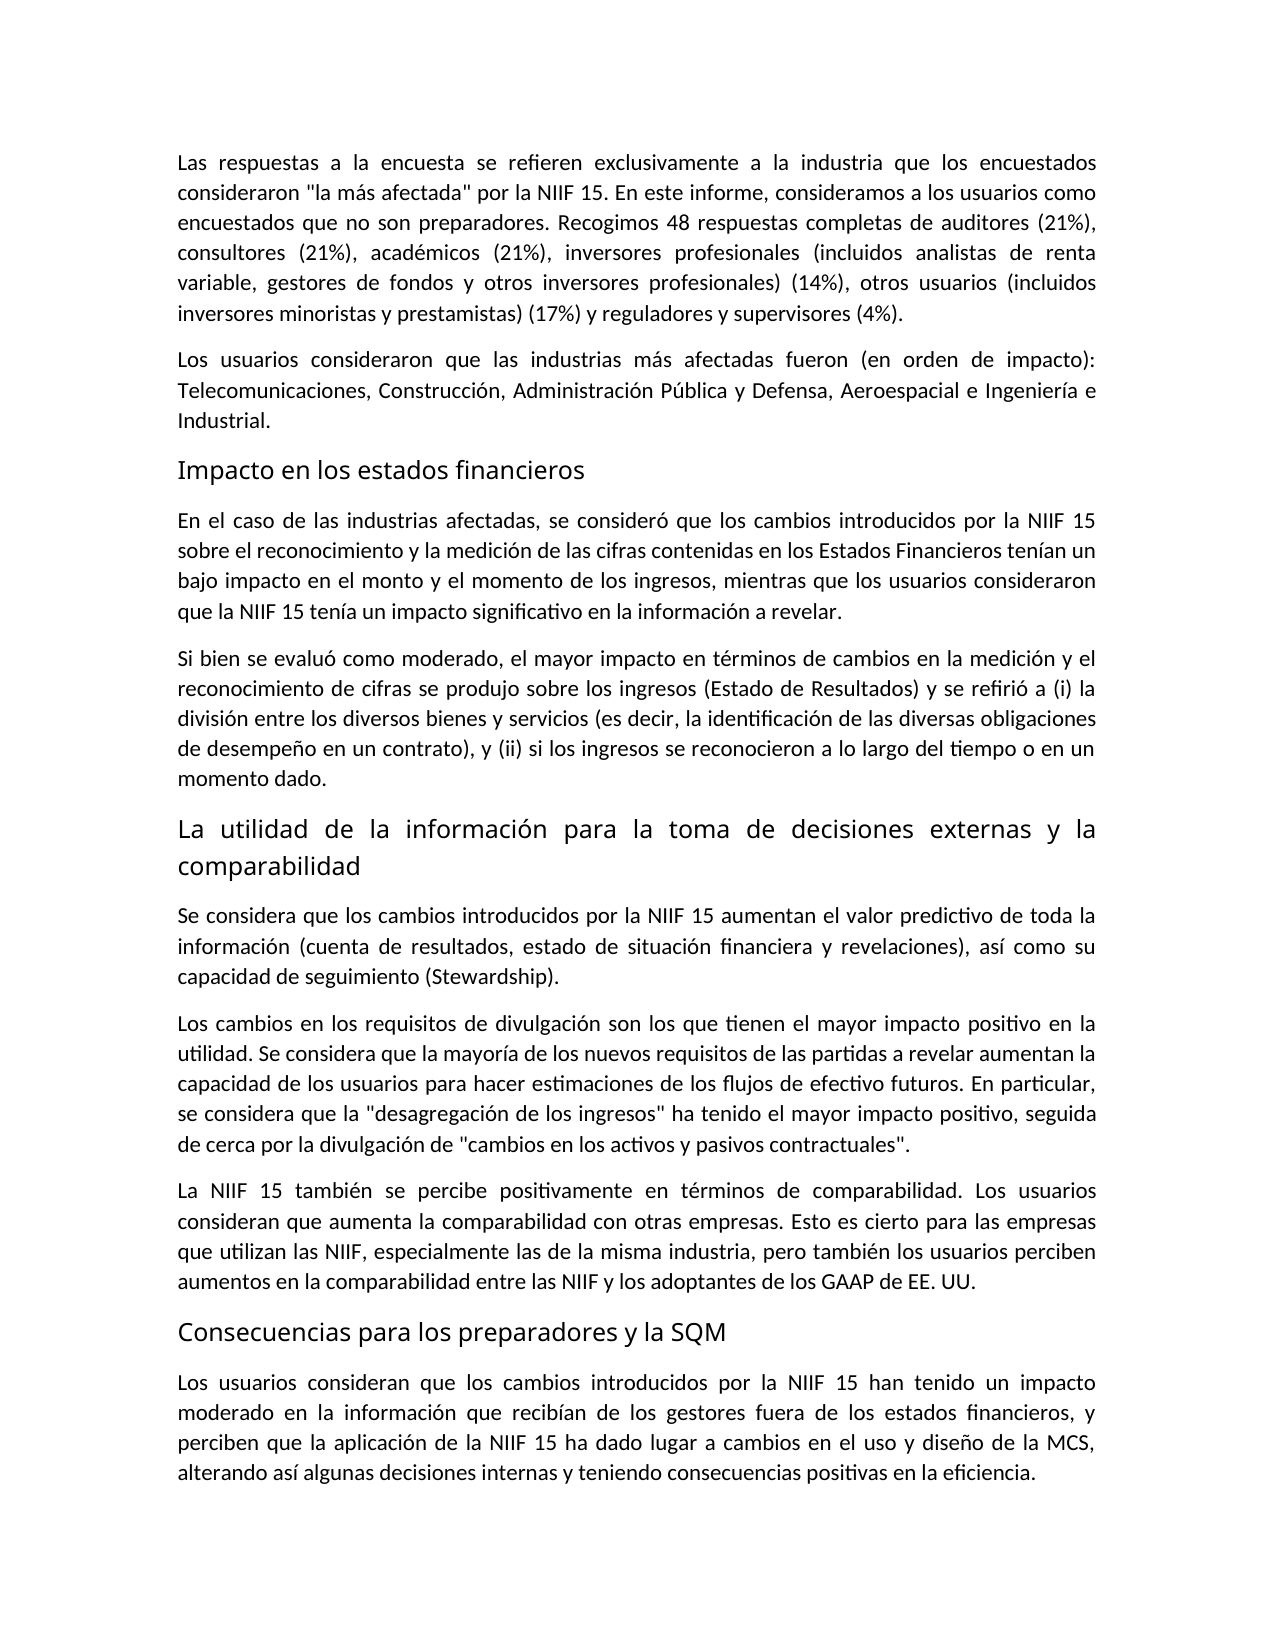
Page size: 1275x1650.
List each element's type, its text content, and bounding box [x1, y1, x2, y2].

text Se considera que los cambios introducidos por la NIIF 15 aumentan el valor predictivo de toda la información (cuenta de resultados, estado de situación financiera y revelaciones), así como su capacidad de seguimiento (Stewardship). [177, 902, 1098, 990]
text Si bien se evaluó como moderado, el mayor impacto en términos de cambios en la medición y el reconocimiento de cifras se produjo sobre los ingresos (Estado de Resultados) y se refirió a (i) la división entre los diversos bienes y servicios (es decir, la identificación de las diversas obligaciones de desempeño en un contrato), y (ii) si los ingresos se reconocieron a lo largo del tiempo o en un momento dado. [177, 644, 1098, 793]
text Las respuestas a la encuesta se refieren exclusivamente a la industria que los encuestados consideraron "la más afectada" por la NIIF 15. En este informe, consideramos a los usuarios como encuestados que no son preparadores. Recogimos 48 respuestas completas de auditores (21%), consultores (21%), académicos (21%), inversores profesionales (incluidos analistas de renta variable, gestores de fondos y otros inversores profesionales) (14%), otros usuarios (incluidos inversores minoristas y prestamistas) (17%) y reguladores y supervisores (4%). [177, 148, 1098, 327]
text Los usuarios consideraron que las industrias más afectadas fueron (en orden de impacto): Telecomunicaciones, Construcción, Administración Pública y Defensa, Aeroespacial e Ingeniería e Industrial. [177, 346, 1098, 434]
text Consecuencias para los preparadores y la SQM [177, 1314, 1098, 1348]
text La NIIF 15 también se percibe positivamente en términos de comparabilidad. Los usuarios consideran que aumenta la comparabilidad con otras empresas. Esto es cierto para las empresas que utilizan las NIIF, especialmente las de la misma industria, pero también los usuarios perciben aumentos en la comparabilidad entre las NIIF y los adoptantes de los GAAP de EE. UU. [177, 1177, 1098, 1295]
text Los cambios en los requisitos de divulgación son los que tienen el mayor impacto positivo en la utilidad. Se considera que la mayoría de los nuevos requisitos de las partidas a revelar aumentan la capacidad de los usuarios para hacer estimaciones de los flujos de efectivo futuros. En particular, se considera que la "desagregación de los ingresos" ha tenido el mayor impacto positivo, seguida de cerca por la divulgación de "cambios en los activos y pasivos contractuales". [177, 1009, 1098, 1158]
text Impacto en los estados financieros [177, 453, 1098, 487]
text La utilidad de la información para la toma de decisiones externas y la comparabilidad [177, 811, 1098, 882]
text En el caso de las industrias afectadas, se consideró que los cambios introducidos por la NIIF 15 sobre el reconocimiento y la medición de las cifras contenidas en los Estados Financieros tenían un bajo impacto en el monto y el momento de los ingresos, mientras que los usuarios consideraron que la NIIF 15 tenía un impacto significativo en la información a revelar. [177, 506, 1098, 625]
text Los usuarios consideran que los cambios introducidos por la NIIF 15 han tenido un impacto moderado en la información que recibían de los gestores fuera de los estados financieros, y perciben que la aplicación de la NIIF 15 ha dado lugar a cambios en el uso y diseño de la MCS, alterando así algunas decisiones internas y teniendo consecuencias positivas en la eficiencia. [177, 1368, 1098, 1486]
